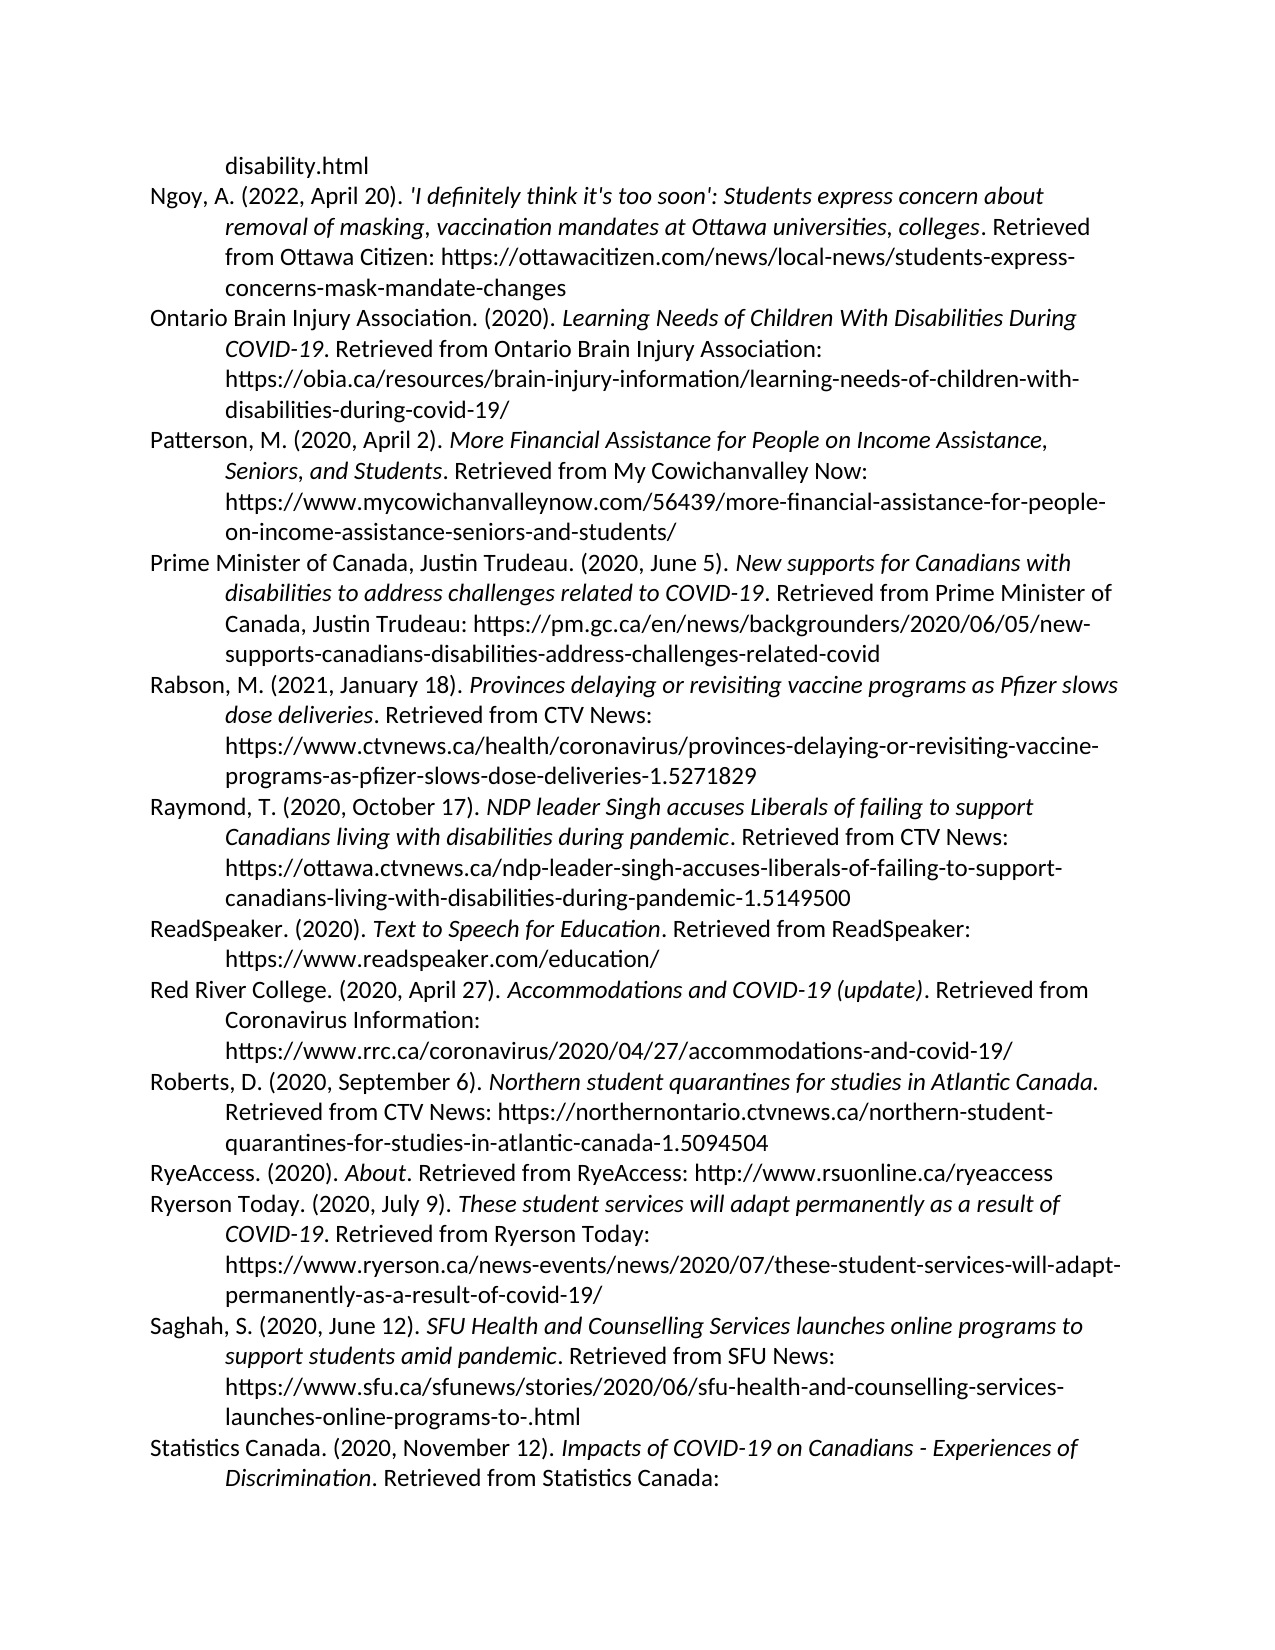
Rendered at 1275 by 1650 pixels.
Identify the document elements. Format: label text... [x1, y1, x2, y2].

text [150, 1432, 1125, 1493]
text Red River College. (2020, April 27). Accommodations and COVID-19 (update). Retrieved from Coronavirus Information: https://www.rrc.ca/coronavirus/2020/04/27/accommodations-and-covid-19/ [150, 974, 1125, 1066]
text RyeAccess. (2020). About. Retrieved from RyeAccess: http://www.rsuonline.ca/ryeaccess [150, 1157, 1125, 1188]
text ReadSpeaker. (2020). Text to Speech for Education. Retrieved from ReadSpeaker: https://www.readspeaker.com/education/ [150, 913, 1125, 974]
text Raymond, T. (2020, October 17). NDP leader Singh accuses Liberals of failing to support Canadians living with disabilities during pandemic. Retrieved from CTV News: https://ottawa.ctvnews.ca/ndp-leader-singh-accuses-liberals-of-failing-to-support-canadians-living-with-disabilities-during-pandemic-1.5149500 [150, 791, 1125, 913]
text Roberts, D. (2020, September 6). Northern student quarantines for studies in Atlantic Canada. Retrieved from CTV News: https://northernontario.ctvnews.ca/northern-student-quarantines-for-studies-in-atlantic-canada-1.5094504 [150, 1066, 1125, 1157]
text Patterson, M. (2020, April 2). More Financial Assistance for People on Income Assistance, Seniors, and Students. Retrieved from My Cowichanvalley Now: https://www.mycowichanvalleynow.com/56439/more-financial-assistance-for-people-on-income-assistance-seniors-and-students/ [150, 425, 1125, 547]
text Ngoy, A. (2022, April 20). 'I definitely think it's too soon': Students express concern about removal of masking, vaccination mandates at Ottawa universities, colleges. Retrieved from Ottawa Citizen: https://ottawacitizen.com/news/local-news/students-express-concerns-mask-mandate-changes [150, 181, 1125, 303]
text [150, 150, 1125, 181]
text Prime Minister of Canada, Justin Trudeau. (2020, June 5). New supports for Canadians with disabilities to address challenges related to COVID-19. Retrieved from Prime Minister of Canada, Justin Trudeau: https://pm.gc.ca/en/news/backgrounders/2020/06/05/new-supports-canadians-disabilities-address-challenges-related-covid [150, 547, 1125, 669]
text Saghah, S. (2020, June 12). SFU Health and Counselling Services launches online programs to support students amid pandemic. Retrieved from SFU News: https://www.sfu.ca/sfunews/stories/2020/06/sfu-health-and-counselling-services-launches-online-programs-to-.html [150, 1310, 1125, 1432]
text Ryerson Today. (2020, July 9). These student services will adapt permanently as a result of COVID-19. Retrieved from Ryerson Today: https://www.ryerson.ca/news-events/news/2020/07/these-student-services-will-adapt-permanently-as-a-result-of-covid-19/ [150, 1188, 1125, 1310]
text Ontario Brain Injury Association. (2020). Learning Needs of Children With Disabilities During COVID-19. Retrieved from Ontario Brain Injury Association: https://obia.ca/resources/brain-injury-information/learning-needs-of-children-with-disabilities-during-covid-19/ [150, 303, 1125, 425]
text Rabson, M. (2021, January 18). Provinces delaying or revisiting vaccine programs as Pfizer slows dose deliveries. Retrieved from CTV News: https://www.ctvnews.ca/health/coronavirus/provinces-delaying-or-revisiting-vaccine-programs-as-pfizer-slows-dose-deliveries-1.5271829 [150, 669, 1125, 791]
